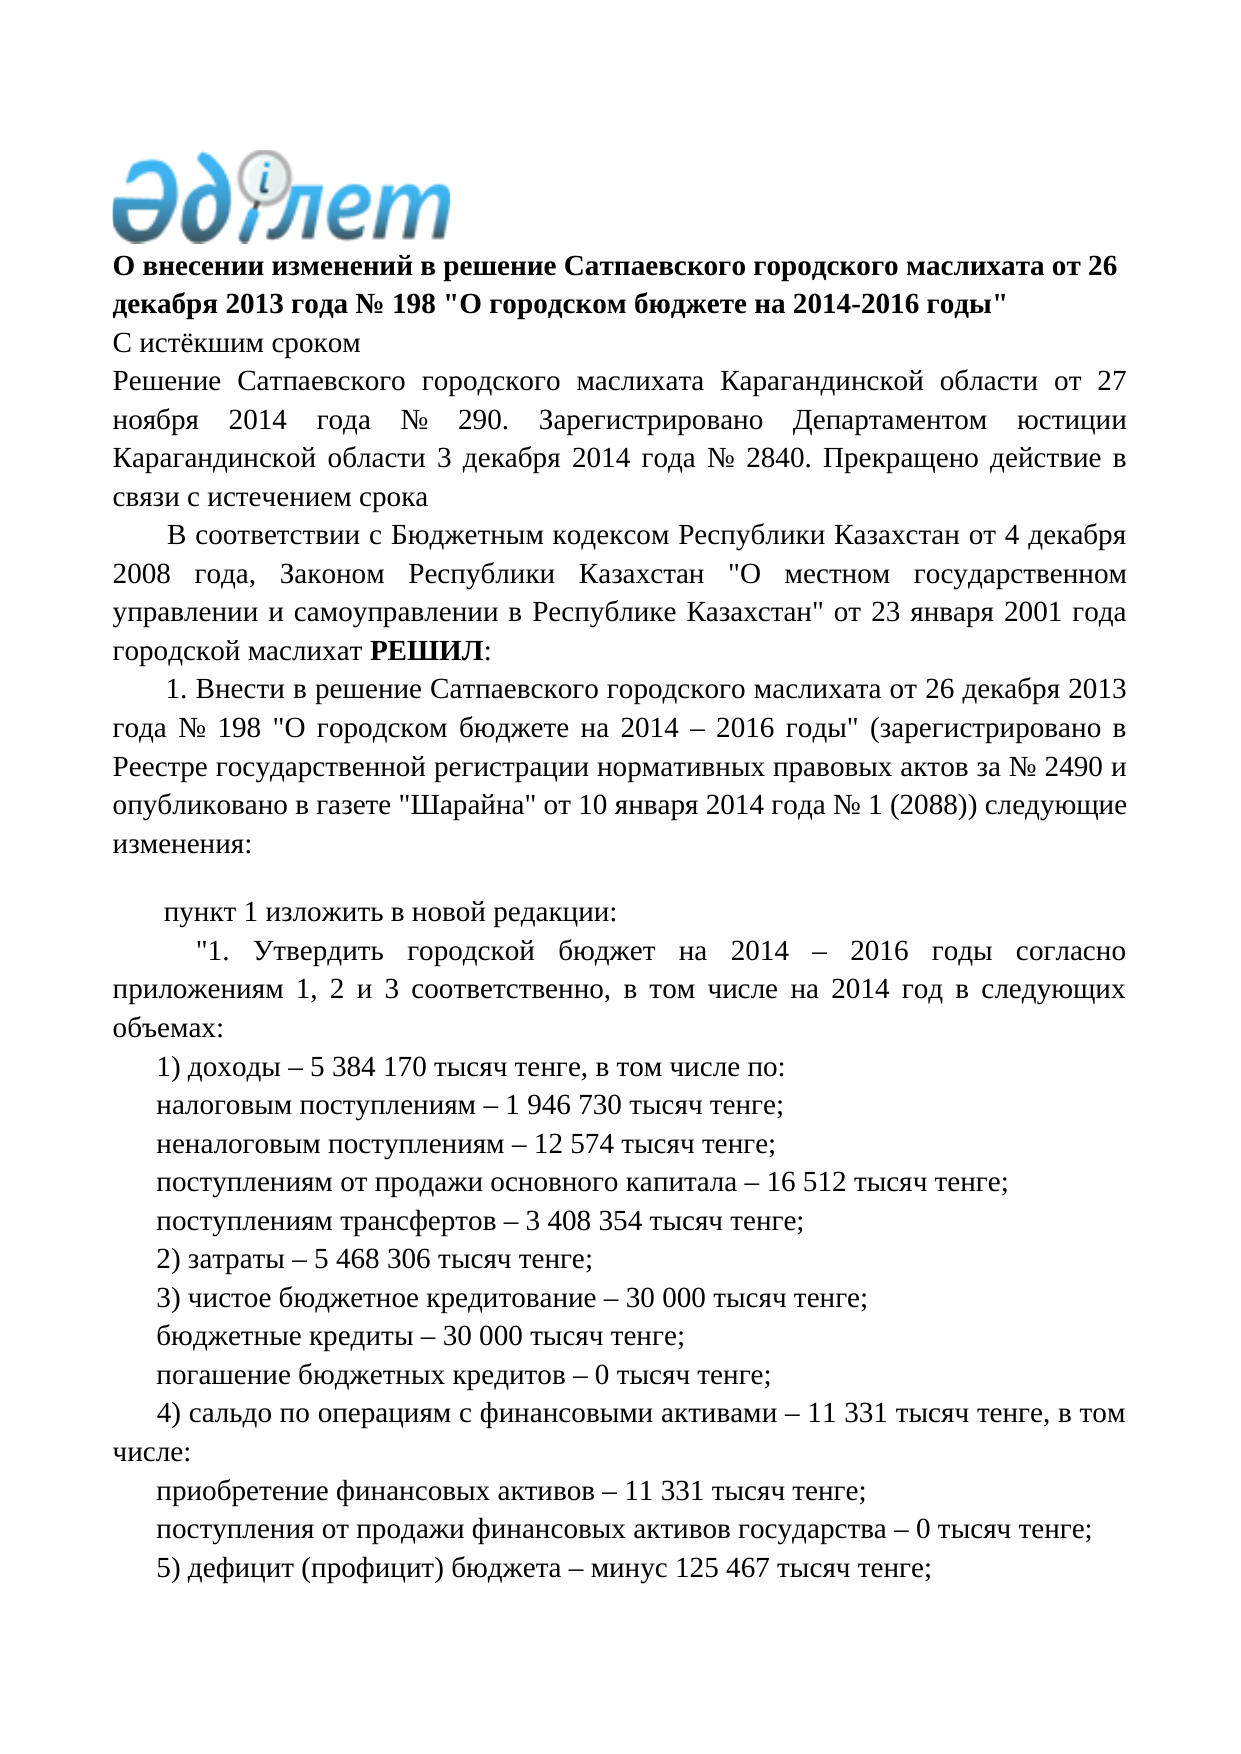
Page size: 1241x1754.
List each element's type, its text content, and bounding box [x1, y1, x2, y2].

text неналоговым поступлениям – 12 574 тысяч тенге; [112, 1126, 1128, 1159]
text 2) затраты – 5 468 306 тысяч тенге; [112, 1241, 1128, 1275]
text С истёкшим сроком [112, 325, 1128, 358]
text В соответствии с Бюджетным кодексом Республики Казахстан от 4 декабря 2008 года, Законом Республики Казахстан "О местном государственном управлении и самоуправлении в Республике Казахстан" от 23 января 2001 года городской маслихат РЕШИЛ: [112, 517, 1128, 667]
text "1. Утвердить городской бюджет на 2014 – 2016 годы согласно приложениям 1, 2 и 3 соответственно, в том числе на 2014 год в следующих объемах: [112, 933, 1128, 1044]
text пункт 1 изложить в новой редакции: [112, 894, 1128, 928]
text 5) дефицит (профицит) бюджета – минус 125 467 тысяч тенге; [112, 1550, 1128, 1583]
text О внесении изменений в решение Сатпаевского городского маслихата от 26 декабря 2013 года № 198 "О городском бюджете на 2014-2016 годы" [112, 248, 1128, 320]
text Решение Сатпаевского городского маслихата Карагандинской области от 27 ноября 2014 года № 290. Зарегистрировано Департаментом юстиции Карагандинской области 3 декабря 2014 года № 2840. Прекращено действие в связи с истечением срока [112, 363, 1128, 512]
text 1) доходы – 5 384 170 тысяч тенге, в том числе по: [112, 1049, 1128, 1082]
text налоговым поступлениям – 1 946 730 тысяч тенге; [112, 1087, 1128, 1121]
text 3) чистое бюджетное кредитование – 30 000 тысяч тенге; [112, 1280, 1128, 1313]
picture [112, 150, 451, 244]
text погашение бюджетных кредитов – 0 тысяч тенге; [112, 1357, 1128, 1391]
text приобретение финансовых активов – 11 331 тысяч тенге; [112, 1473, 1128, 1506]
text 1. Внести в решение Сатпаевского городского маслихата от 26 декабря 2013 года № 198 "О городском бюджете на 2014 – 2016 годы" (зарегистрировано в Реестре государственной регистрации нормативных правовых актов за № 2490 и опубликовано в газете "Шарайна" от 10 января 2014 года № 1 (2088)) следующие изменения: [112, 672, 1128, 859]
text поступления от продажи финансовых активов государства – 0 тысяч тенге; [112, 1511, 1128, 1545]
text бюджетные кредиты – 30 000 тысяч тенге; [112, 1318, 1128, 1352]
text 4) сальдо по операциям с финансовыми активами – 11 331 тысяч тенге, в том числе: [112, 1396, 1128, 1468]
text поступлениям от продажи основного капитала – 16 512 тысяч тенге; [112, 1164, 1128, 1198]
text поступлениям трансфертов – 3 408 354 тысяч тенге; [112, 1203, 1128, 1236]
